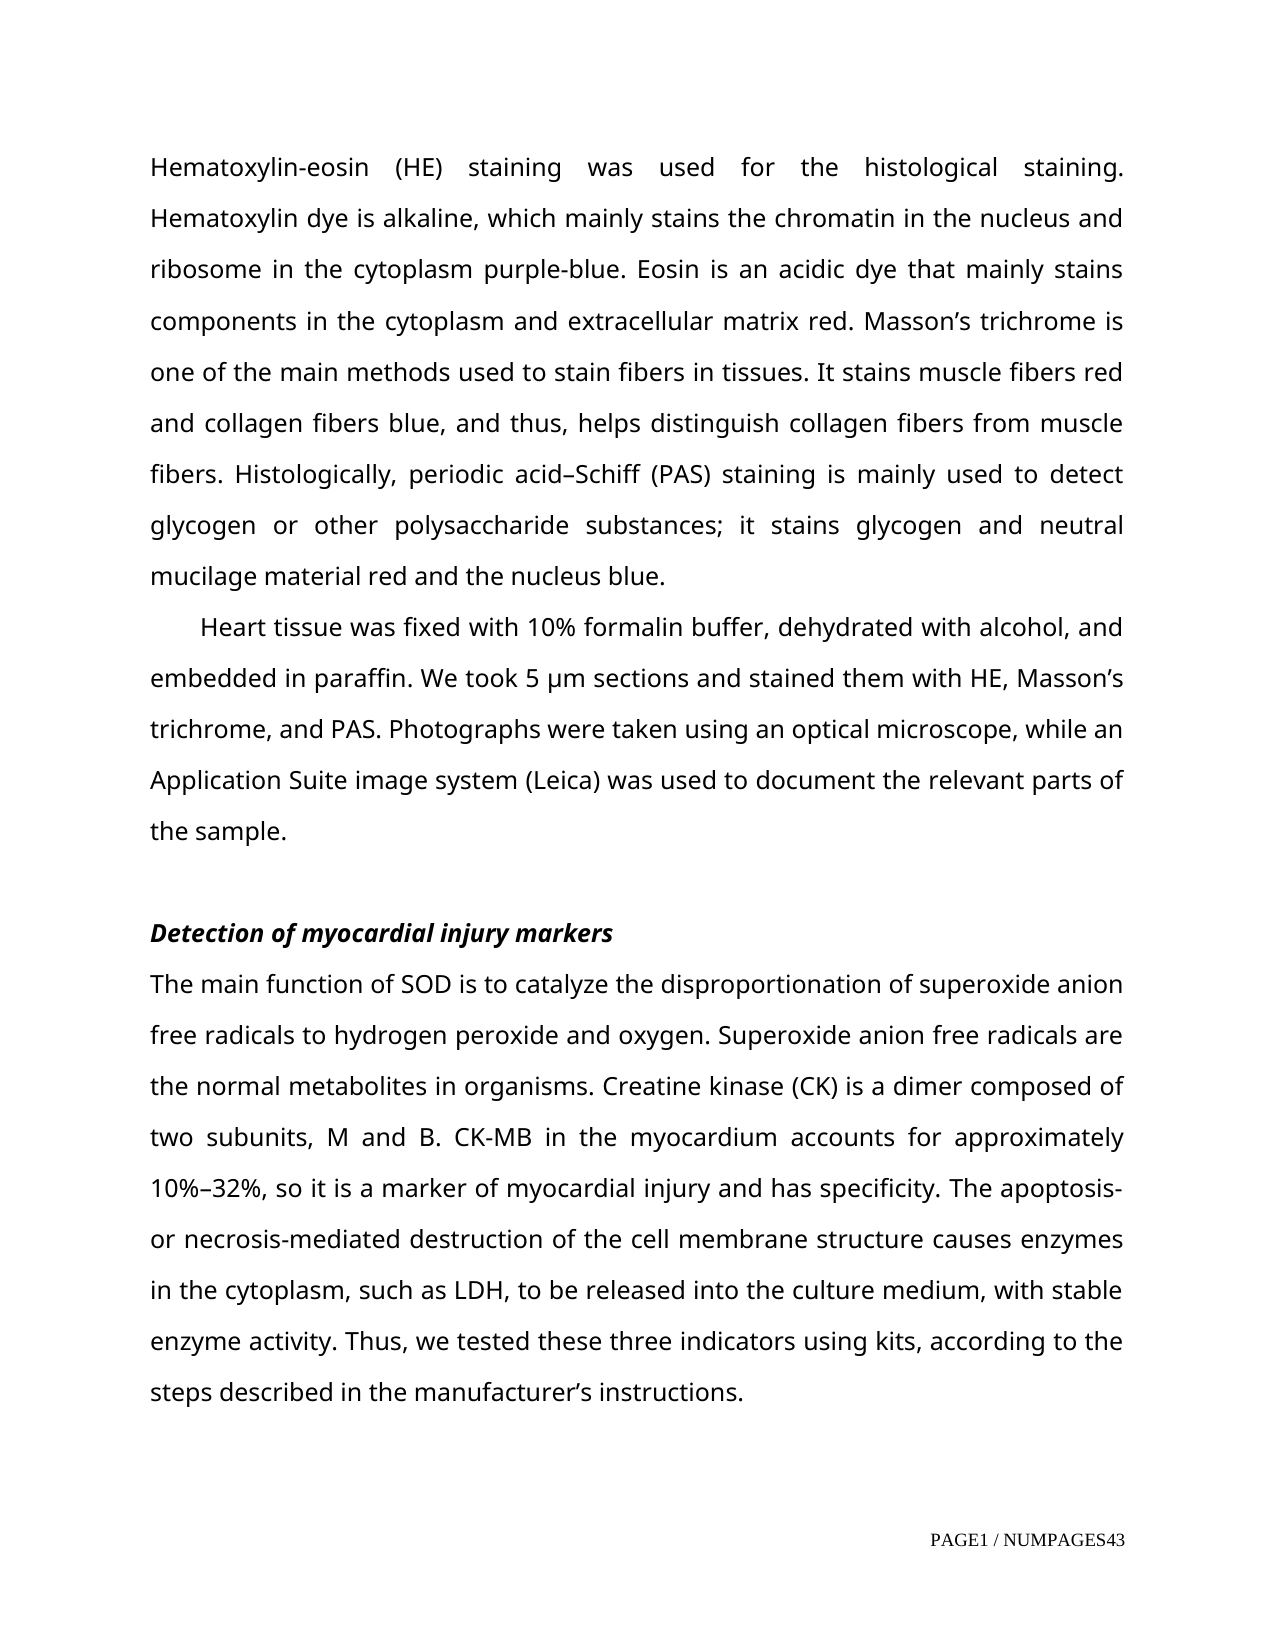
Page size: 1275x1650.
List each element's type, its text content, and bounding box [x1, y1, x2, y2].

text Detection of myocardial injury markers [150, 916, 1125, 950]
text Hematoxylin-eosin (HE) staining was used for the histological staining. Hematoxylin dye is alkaline, which mainly stains the chromatin in the nucleus and ribosome in the cytoplasm purple-blue. Eosin is an acidic dye that mainly stains components in the cytoplasm and extracellular matrix red. Masson’s trichrome is one of the main methods used to stain fibers in tissues. It stains muscle fibers red and collagen fibers blue, and thus, helps distinguish collagen fibers from muscle fibers. Histologically, periodic acid–Schiff (PAS) staining is mainly used to detect glycogen or other polysaccharide substances; it stains glycogen and neutral mucilage material red and the nucleus blue. [150, 150, 1125, 592]
text The main function of SOD is to catalyze the disproportionation of superoxide anion free radicals to hydrogen peroxide and oxygen. Superoxide anion free radicals are the normal metabolites in organisms. Creatine kinase (CK) is a dimer composed of two subunits, M and B. CK-MB in the myocardium accounts for approximately 10%–32%, so it is a marker of myocardial injury and has specificity. The apoptosis- or necrosis-mediated destruction of the cell membrane structure causes enzymes in the cytoplasm, such as LDH, to be released into the culture medium, with stable enzyme activity. Thus, we tested these three indicators using kits, according to the steps described in the manufacturer’s instructions. [150, 967, 1125, 1409]
text Heart tissue was fixed with 10% formalin buffer, dehydrated with alcohol, and embedded in paraffin. We took 5 μm sections and stained them with HE, Masson’s trichrome, and PAS. Photographs were taken using an optical microscope, while an Application Suite image system (Leica) was used to document the relevant parts of the sample. [150, 609, 1125, 848]
